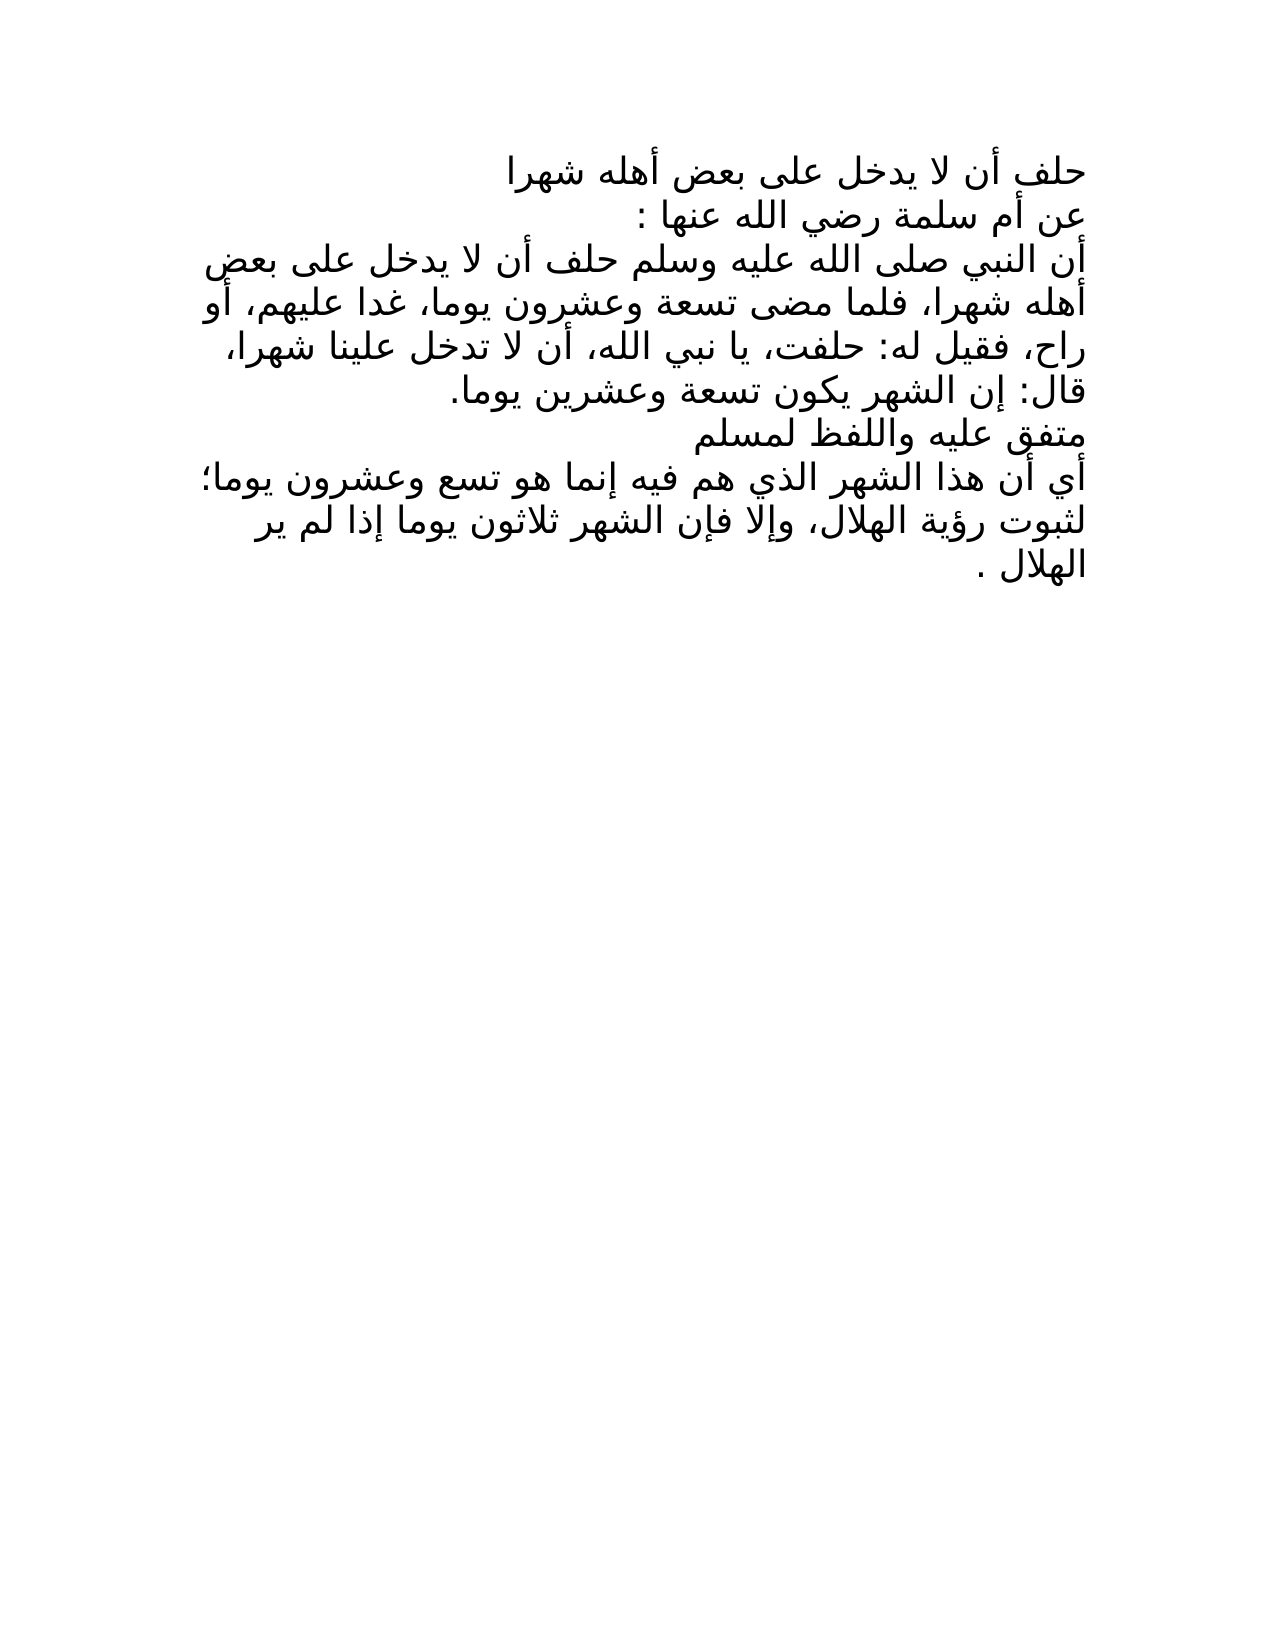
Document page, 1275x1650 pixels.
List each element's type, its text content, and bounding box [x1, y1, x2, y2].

text حلف أن لا يدخل على بعض أهله شهرا [187, 150, 1087, 194]
text أن النبي صلى الله عليه وسلم حلف أن لا يدخل على بعض أهله شهرا، فلما مضى تسعة وعشرون يوما، غدا عليهم، أو راح، فقيل له: حلفت، يا نبي الله، أن لا تدخل علينا شهرا، قال: إن الشهر يكون تسعة وعشرين يوما. [187, 237, 1087, 412]
text عن أم سلمة رضي الله عنها : [187, 194, 1087, 237]
text متفق عليه واللفظ لمسلم [187, 412, 1087, 456]
text أي أن هذا الشهر الذي هم فيه إنما هو تسع وعشرون يوما؛ لثبوت رؤية الهلال، وإلا فإن الشهر ثلاثون يوما إذا لم ير الهلال . [187, 456, 1087, 586]
